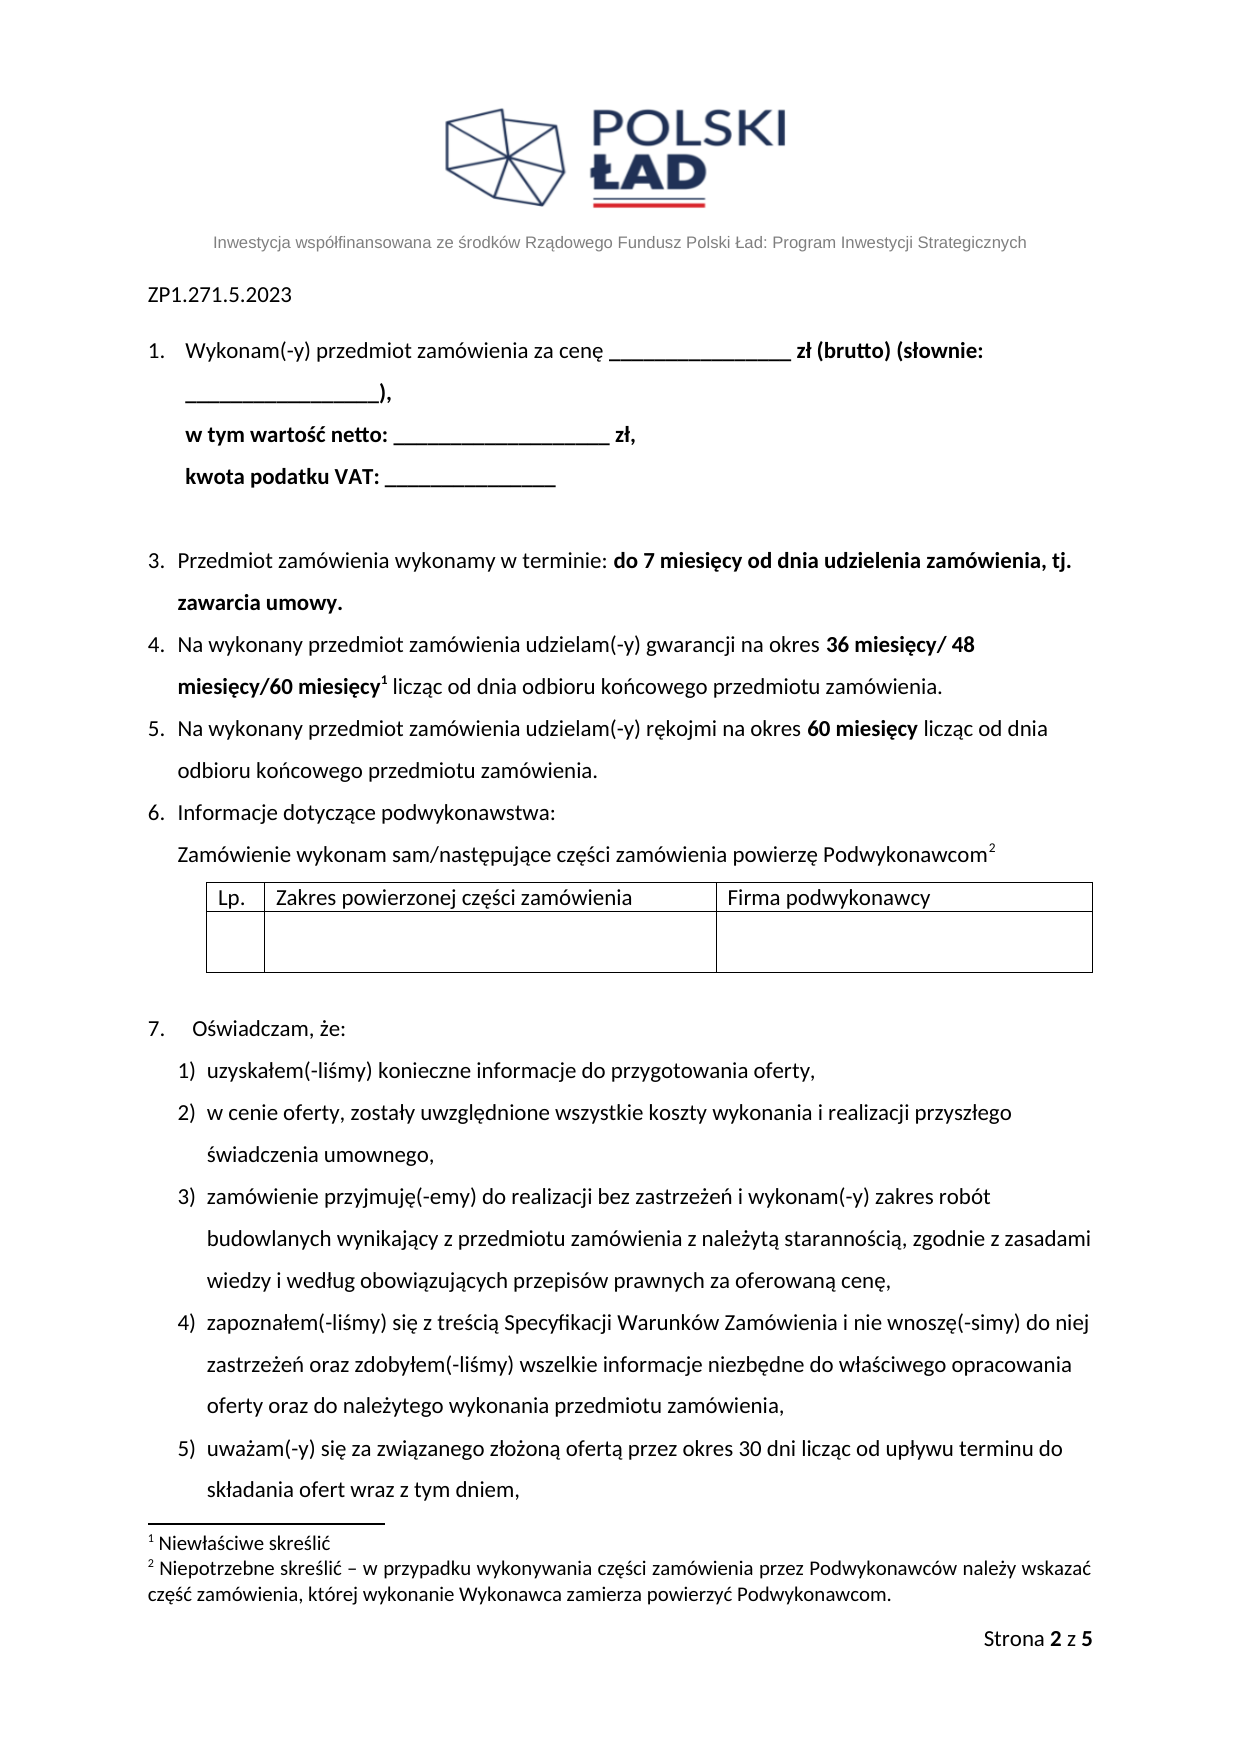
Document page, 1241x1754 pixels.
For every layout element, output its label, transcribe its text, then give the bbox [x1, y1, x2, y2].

list Oświadczam, że: [148, 1014, 1093, 1042]
list Wykonam(-y) przedmiot zamówienia za cenę ________________ zł (brutto) (słownie: _________________), [148, 336, 1093, 406]
text Zamówienie wykonam sam/następujące części zamówienia powierzę Podwykonawcom [148, 840, 1093, 868]
list zamówienie przyjmuję(-emy) do realizacji bez zastrzeżeń i wykonam(-y) zakres robót budowlanych wynikający z przedmiotu zamówienia z należytą starannością, zgodnie z zasadami wiedzy i według obowiązujących przepisów prawnych za oferowaną cenę, [177, 1182, 1093, 1294]
table_cell [207, 912, 264, 972]
table_header Zakres powierzonej części zamówienia [265, 883, 716, 911]
list Przedmiot zamówienia wykonamy w terminie: do 7 miesięcy od dnia udzielenia zamówienia, tj. zawarcia umowy. [148, 546, 1093, 616]
table_header Lp. [207, 883, 264, 911]
list Informacje dotyczące podwykonawstwa: [148, 798, 1093, 826]
list uważam(-y) się za związanego złożoną ofertą przez okres 30 dni licząc od upływu terminu do składania ofert wraz z tym dniem, [177, 1434, 1093, 1504]
list kwota podatku VAT: _______________ [185, 462, 1093, 490]
table_cell [717, 912, 1092, 972]
list zapoznałem(-liśmy) się z treścią Specyfikacji Warunków Zamówienia i nie wnoszę(-simy) do niej zastrzeżeń oraz zdobyłem(-liśmy) wszelkie informacje niezbędne do właściwego opracowania oferty oraz do należytego wykonania przedmiotu zamówienia, [177, 1308, 1093, 1420]
list uzyskałem(-liśmy) konieczne informacje do przygotowania oferty, [177, 1056, 1093, 1084]
table_header Firma podwykonawcy [717, 883, 1092, 911]
list w tym wartość netto: ___________________ zł, [185, 420, 1093, 448]
list Na wykonany przedmiot zamówienia udzielam(-y) rękojmi na okres 60 miesięcy licząc od dnia odbioru końcowego przedmiotu zamówienia. [148, 714, 1093, 784]
list w cenie oferty, zostały uwzględnione wszystkie koszty wykonania i realizacji przyszłego świadczenia umownego, [177, 1098, 1093, 1168]
list Na wykonany przedmiot zamówienia udzielam(-y) gwarancji na okres 36 miesięcy/ 48 miesięcy/60 miesięcy licząc od dnia odbioru końcowego przedmiotu zamówienia. [148, 630, 1093, 700]
picture [412, 73, 829, 233]
table_cell [265, 912, 716, 972]
